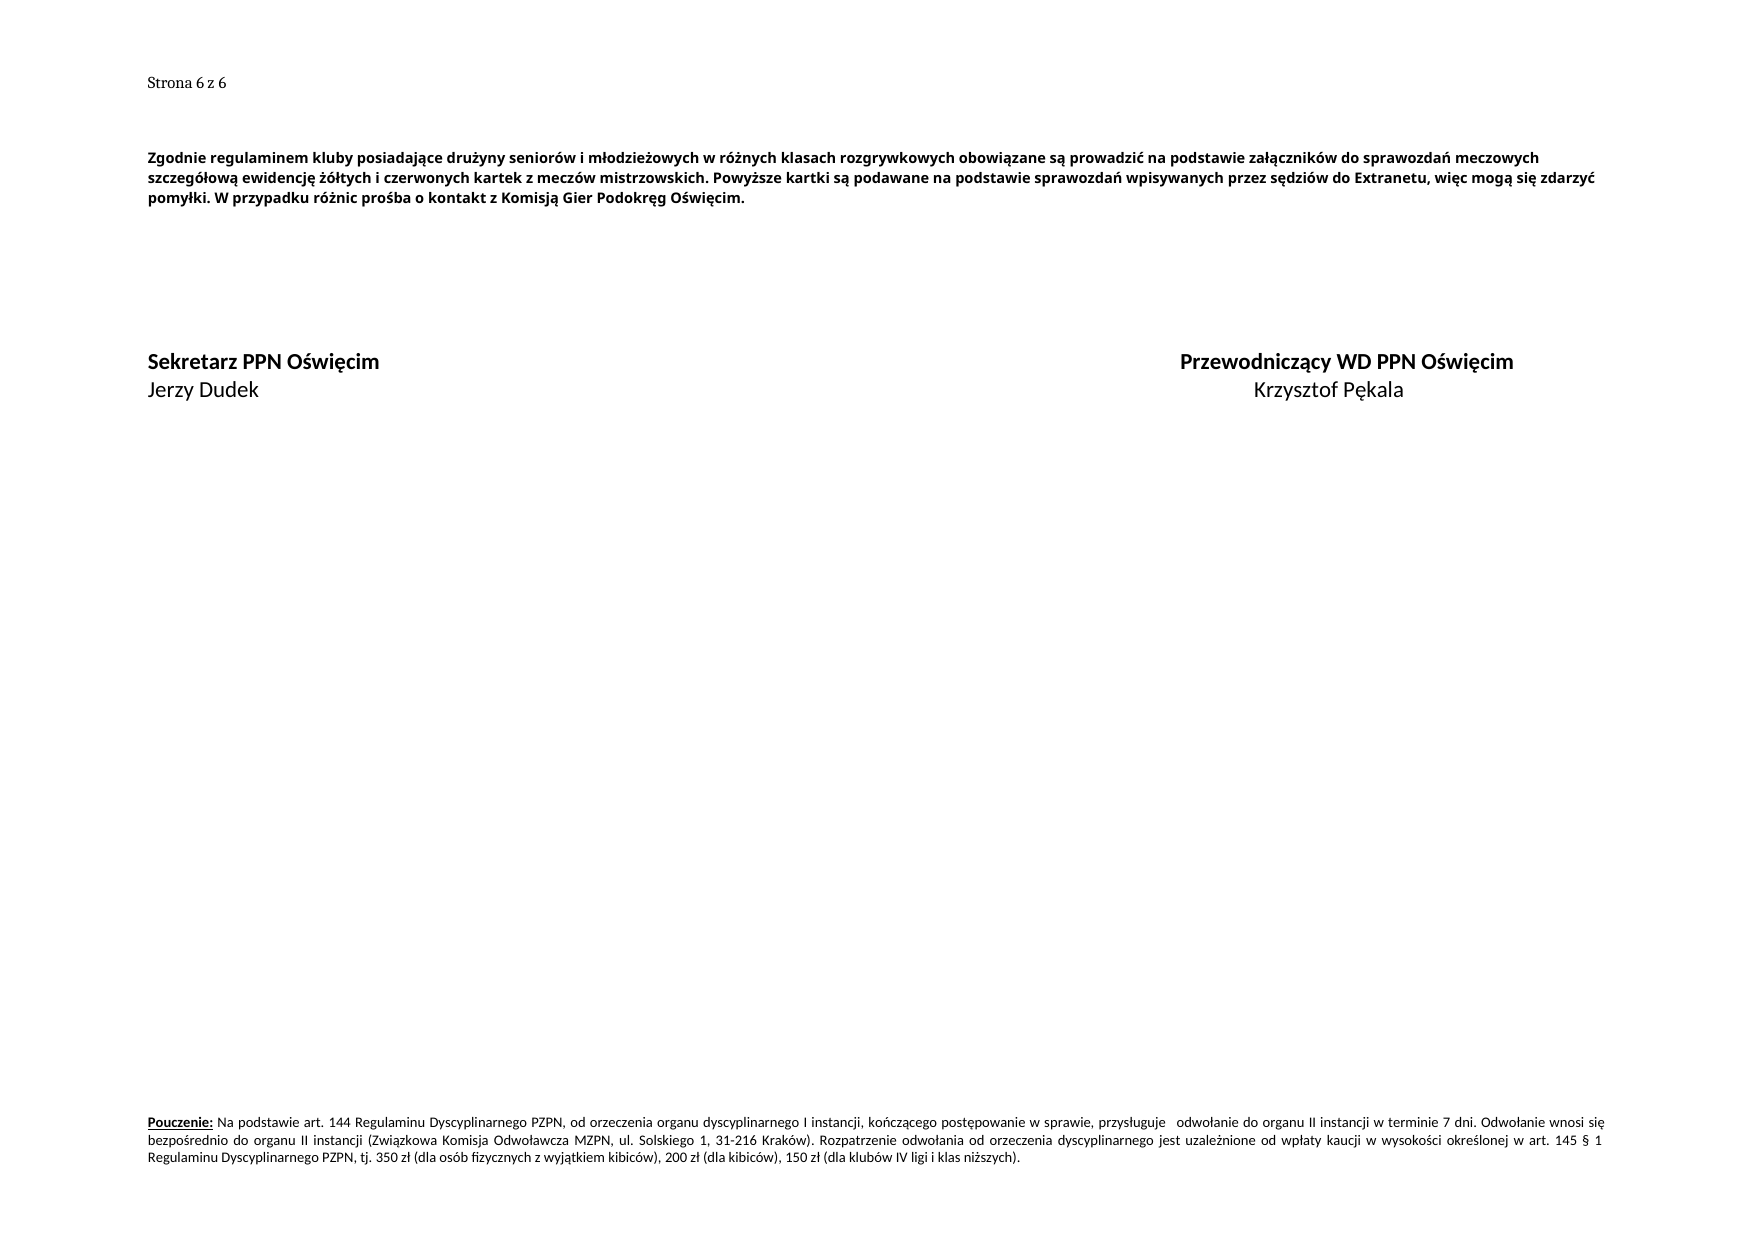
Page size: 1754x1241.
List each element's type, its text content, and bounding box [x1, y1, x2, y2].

text Jerzy Dudek Krzysztof Pękala [148, 375, 1606, 403]
text Zgodnie regulaminem kluby posiadające drużyny seniorów i młodzieżowych w różnych klasach rozgrywkowych obowiązane są prowadzić na podstawie załączników do sprawozdań meczowych szczegółową ewidencję żółtych i czerwonych kartek z meczów mistrzowskich. Powyższe kartki są podawane na podstawie sprawozdań wpisywanych przez sędziów do Extranetu, więc mogą się zdarzyć pomyłki. W przypadku różnic prośba o kontakt z Komisją Gier Podokręg Oświęcim. [148, 148, 1606, 207]
text Sekretarz PPN Oświęcim Przewodniczący WD PPN Oświęcim [148, 347, 1606, 375]
